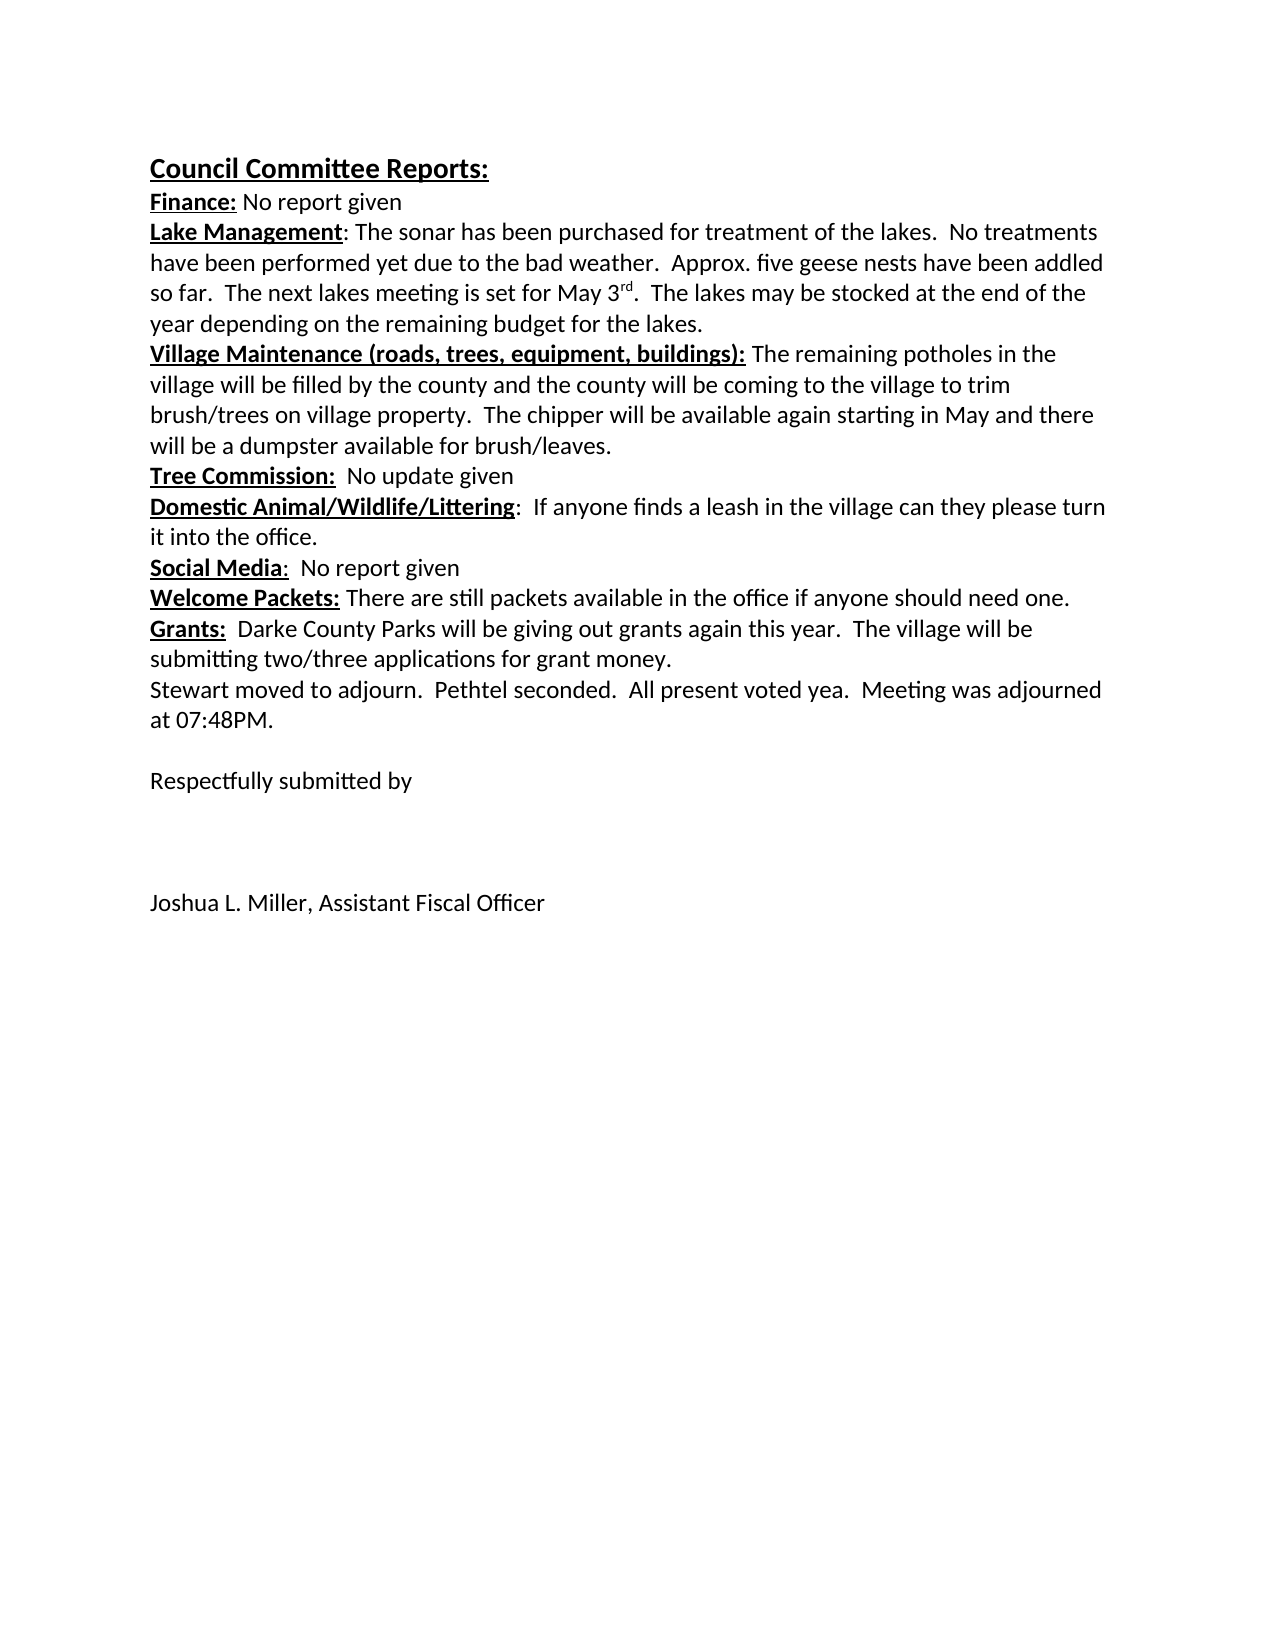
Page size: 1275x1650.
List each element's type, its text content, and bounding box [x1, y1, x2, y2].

text Welcome Packets: There are still packets available in the office if anyone should need one. [150, 582, 1125, 613]
text Domestic Animal/Wildlife/Littering: If anyone finds a leash in the village can they please turn it into the office. [150, 491, 1125, 552]
text Joshua L. Miller, Assistant Fiscal Officer [150, 888, 1125, 918]
text Stewart moved to adjourn. Pethtel seconded. All present voted yea. Meeting was adjourned at 07:48PM. [150, 674, 1125, 735]
text Tree Commission: No update given [150, 460, 1125, 491]
text Finance: No report given [150, 186, 1125, 216]
text Lake Management: The sonar has been purchased for treatment of the lakes. No treatments have been performed yet due to the bad weather. Approx. five geese nests have been addled so far. The next lakes meeting is set for May 3rd. The lakes may be stocked at the end of the year depending on the remaining budget for the lakes. [150, 216, 1125, 338]
text Social Media: No report given [150, 552, 1125, 582]
text Respectfully submitted by [150, 766, 1125, 796]
text Grants: Darke County Parks will be giving out grants again this year. The village will be submitting two/three applications for grant money. [150, 613, 1125, 674]
text Council Committee Reports: [150, 150, 1125, 186]
text Village Maintenance (roads, trees, equipment, buildings): The remaining potholes in the village will be filled by the county and the county will be coming to the village to trim brush/trees on village property. The chipper will be available again starting in May and there will be a dumpster available for brush/leaves. [150, 338, 1125, 460]
